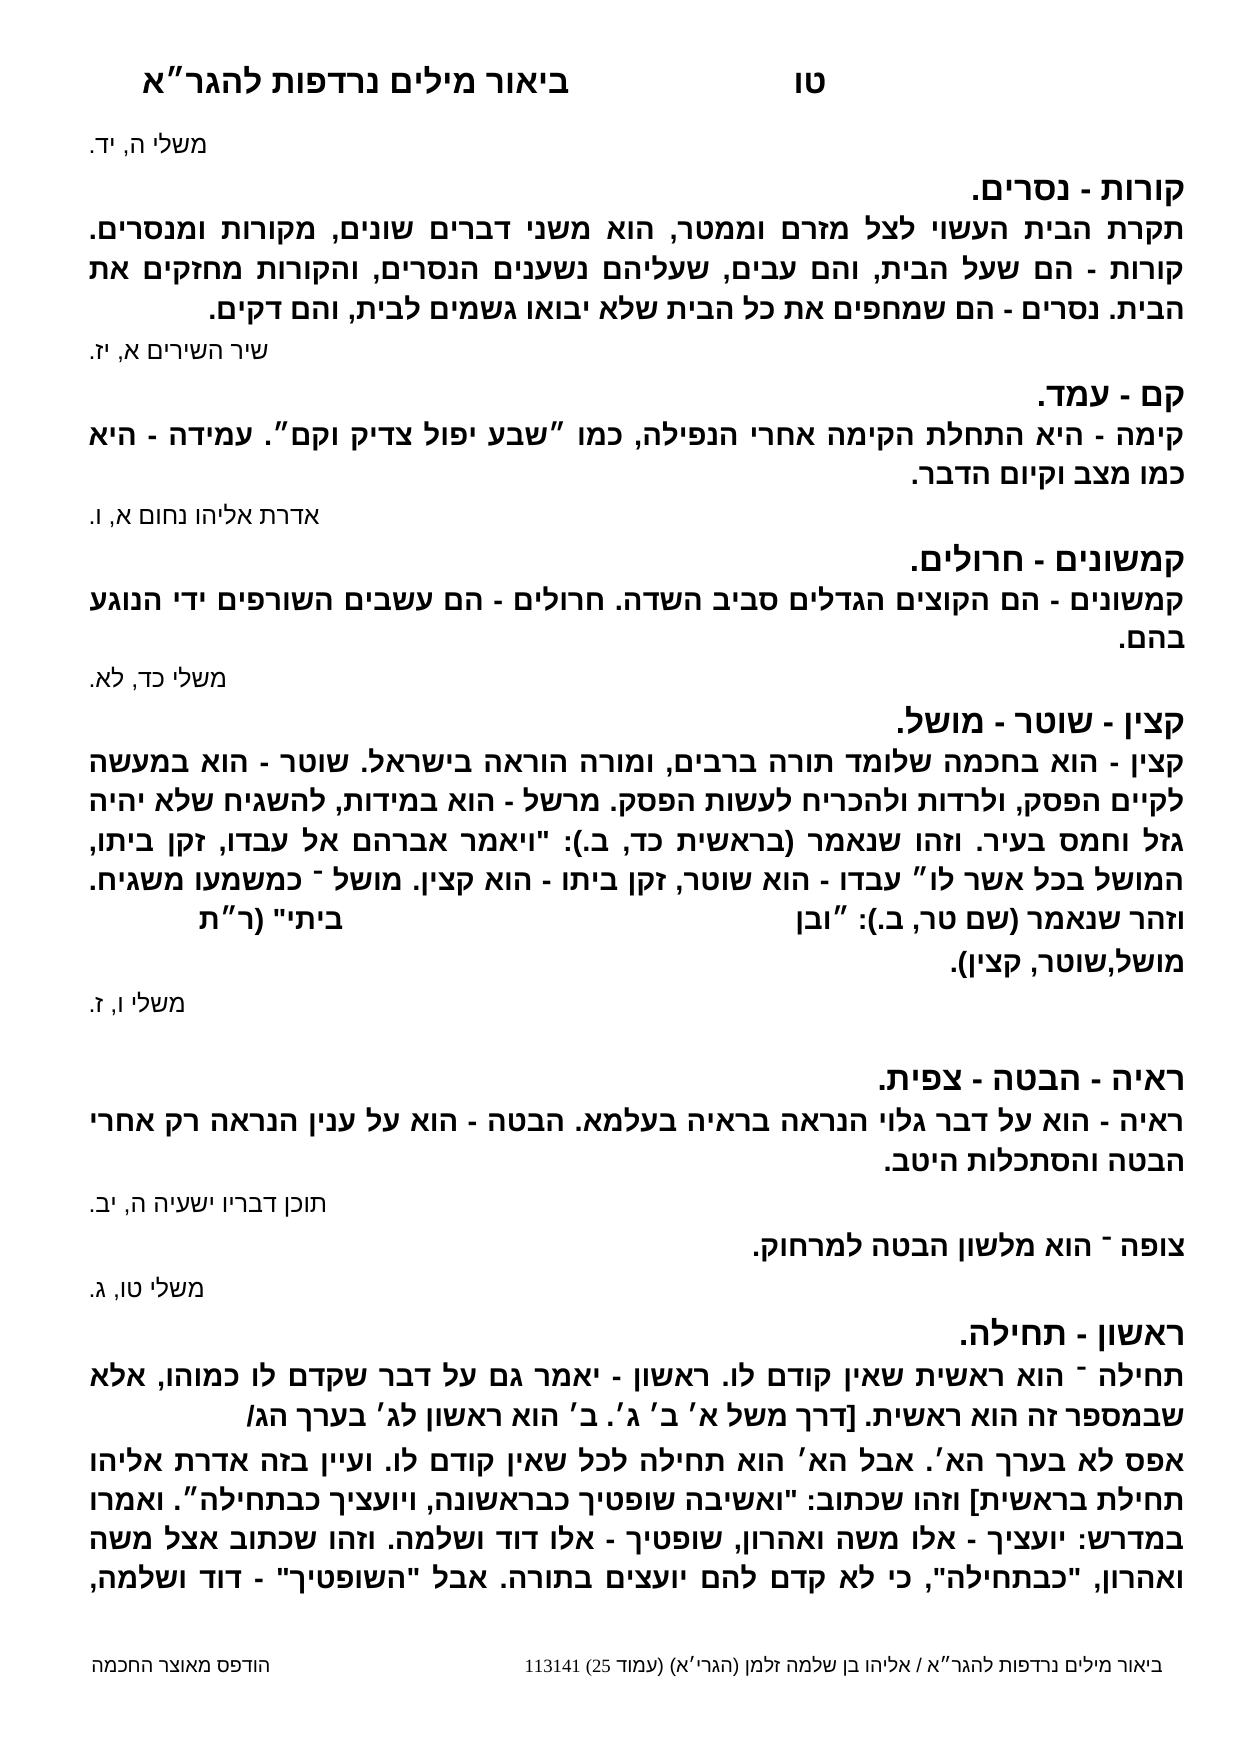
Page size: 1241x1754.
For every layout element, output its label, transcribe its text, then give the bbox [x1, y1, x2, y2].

text ראשון - תחילה. [88, 1314, 1185, 1353]
text תחילה ־ הוא ראשית שאין קודם לו. ראשון - יאמר גם על דבר שקדם לו כמוהו, אלא שבמספר זה הוא ראשית. [דרך משל א׳ ב׳ ג׳. ב׳ הוא ראשון לג׳ בערך הג/ [88, 1359, 1185, 1433]
text קמשונים - חרולים. [88, 540, 1185, 578]
text משלי ו, ז. [88, 988, 1185, 1017]
text שיר השירים א, יז. [88, 336, 1185, 365]
text תוכן דבריו ישעיה ה, יב. [88, 1189, 1185, 1218]
text משלי ה, יד. [88, 130, 1185, 159]
text קימה - היא התחלת הקימה אחרי הנפילה, כמו ״שבע יפול צדיק וקם״. עמידה - היא כמו מצב וקיום הדבר. [88, 418, 1185, 491]
text תקרת הבית העשוי לצל מזרם וממטר, הוא משני דברים שונים, מקורות ומנסרים. קורות - הם שעל הבית, והם עבים, שעליהם נשענים הנסרים, והקורות מחזקים את הבית. נסרים - הם שמחפים את כל הבית שלא יבואו גשמים לבית, והם דקים. [88, 212, 1185, 325]
text מושל,שוטר, קצין). [88, 945, 1185, 979]
text קמשונים - הם הקוצים הגדלים סביב השדה. חרולים - הם עשבים השורפים ידי הנוגע בהם. [88, 583, 1185, 655]
text קצין - הוא בחכמה שלומד תורה ברבים, ומורה הוראה בישראל. שוטר - הוא במעשה לקיים הפסק, ולרדות ולהכריח לעשות הפסק. מרשל - הוא במידות, להשגיח שלא יהיה גזל וחמס בעיר. וזהו שנאמר (בראשית כד, ב.): "ויאמר אברהם אל עבדו, זקן ביתו, המושל בכל אשר לו״ עבדו - הוא שוטר, זקן ביתו - הוא קצין. מושל ־ כמשמעו משגיח. וזהר שנאמר (שם טר, ב.): ״ובן ביתי" (ר״ת [88, 745, 1185, 935]
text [88, 1444, 1185, 1595]
text קצין - שוטר - מושל. [88, 703, 1185, 741]
text צופה ־ הוא מלשון הבטה למרחוק. [88, 1229, 1185, 1263]
text משלי כד, לא. [88, 664, 1185, 693]
text משלי טו, ג. [88, 1274, 1185, 1303]
text קם - עמד. [88, 376, 1185, 414]
text ראיה - הבטה - צפית. [88, 1059, 1185, 1098]
text אדרת אליהו נחום א, ו. [88, 501, 1185, 529]
text קורות - נסרים. [88, 169, 1185, 208]
text ראיה - הוא על דבר גלוי הנראה בראיה בעלמא. הבטה - הוא על ענין הנראה רק אחרי הבטה והסתכלות היטב. [88, 1104, 1185, 1178]
